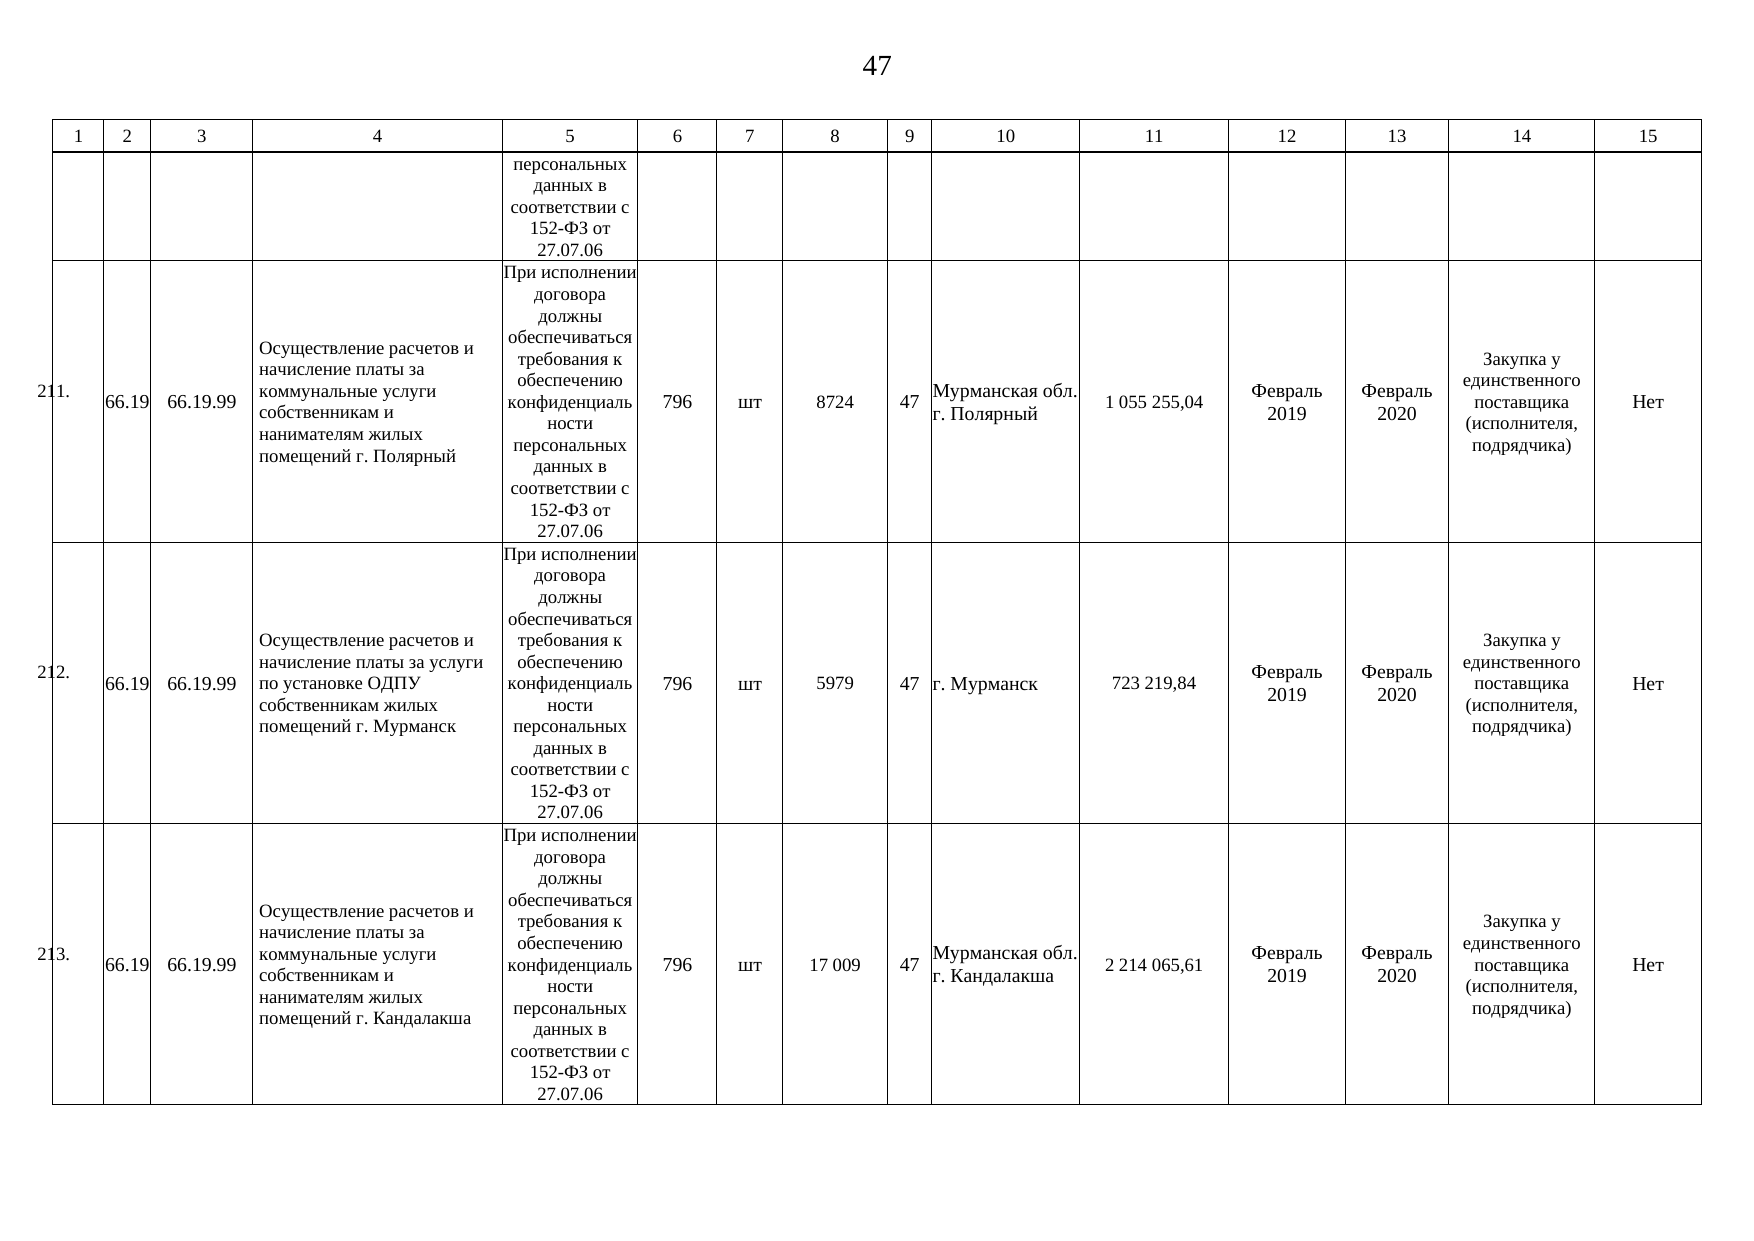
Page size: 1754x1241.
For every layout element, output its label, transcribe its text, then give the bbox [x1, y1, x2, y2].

table_header 15 [1595, 120, 1701, 151]
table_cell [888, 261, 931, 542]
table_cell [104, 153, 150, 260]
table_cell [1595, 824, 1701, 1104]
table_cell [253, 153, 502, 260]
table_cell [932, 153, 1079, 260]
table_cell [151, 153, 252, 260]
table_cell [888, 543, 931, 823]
table_header 9 [888, 120, 931, 151]
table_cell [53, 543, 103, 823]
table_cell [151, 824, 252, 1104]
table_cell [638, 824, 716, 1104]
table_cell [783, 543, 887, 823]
table_header 13 [1346, 120, 1448, 151]
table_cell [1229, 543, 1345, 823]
table_header 10 [932, 120, 1079, 151]
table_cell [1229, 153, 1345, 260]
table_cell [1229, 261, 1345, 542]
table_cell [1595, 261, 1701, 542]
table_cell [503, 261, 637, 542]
table_header 2 [104, 120, 150, 151]
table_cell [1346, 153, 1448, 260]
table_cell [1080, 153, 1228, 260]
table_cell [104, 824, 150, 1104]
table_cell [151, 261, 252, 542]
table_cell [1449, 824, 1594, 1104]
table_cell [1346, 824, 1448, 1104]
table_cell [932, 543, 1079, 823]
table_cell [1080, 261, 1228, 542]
table_header 1 [53, 120, 103, 151]
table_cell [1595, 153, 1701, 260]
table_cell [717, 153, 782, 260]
table_header 11 [1080, 120, 1228, 151]
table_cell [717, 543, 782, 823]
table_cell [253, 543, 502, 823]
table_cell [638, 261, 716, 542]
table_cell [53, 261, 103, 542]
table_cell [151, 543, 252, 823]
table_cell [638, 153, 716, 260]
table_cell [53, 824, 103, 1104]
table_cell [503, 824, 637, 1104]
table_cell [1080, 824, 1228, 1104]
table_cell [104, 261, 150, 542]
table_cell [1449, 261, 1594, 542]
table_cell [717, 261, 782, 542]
table_header 7 [717, 120, 782, 151]
table_header 5 [503, 120, 637, 151]
table_header 8 [783, 120, 887, 151]
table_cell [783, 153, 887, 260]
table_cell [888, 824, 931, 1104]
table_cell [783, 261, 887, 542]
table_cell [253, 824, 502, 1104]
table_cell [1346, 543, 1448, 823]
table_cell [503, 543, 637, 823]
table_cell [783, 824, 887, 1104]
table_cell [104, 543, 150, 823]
table_header 6 [638, 120, 716, 151]
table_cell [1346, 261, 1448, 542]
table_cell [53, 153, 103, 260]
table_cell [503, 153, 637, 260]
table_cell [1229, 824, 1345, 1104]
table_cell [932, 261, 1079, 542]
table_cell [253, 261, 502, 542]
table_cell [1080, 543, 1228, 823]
table_header 12 [1229, 120, 1345, 151]
table_header 14 [1449, 120, 1594, 151]
table_header 4 [253, 120, 502, 151]
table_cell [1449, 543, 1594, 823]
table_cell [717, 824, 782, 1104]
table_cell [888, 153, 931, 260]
table_header 3 [151, 120, 252, 151]
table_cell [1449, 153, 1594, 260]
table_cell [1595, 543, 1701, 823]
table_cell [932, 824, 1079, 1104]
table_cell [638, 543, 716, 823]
